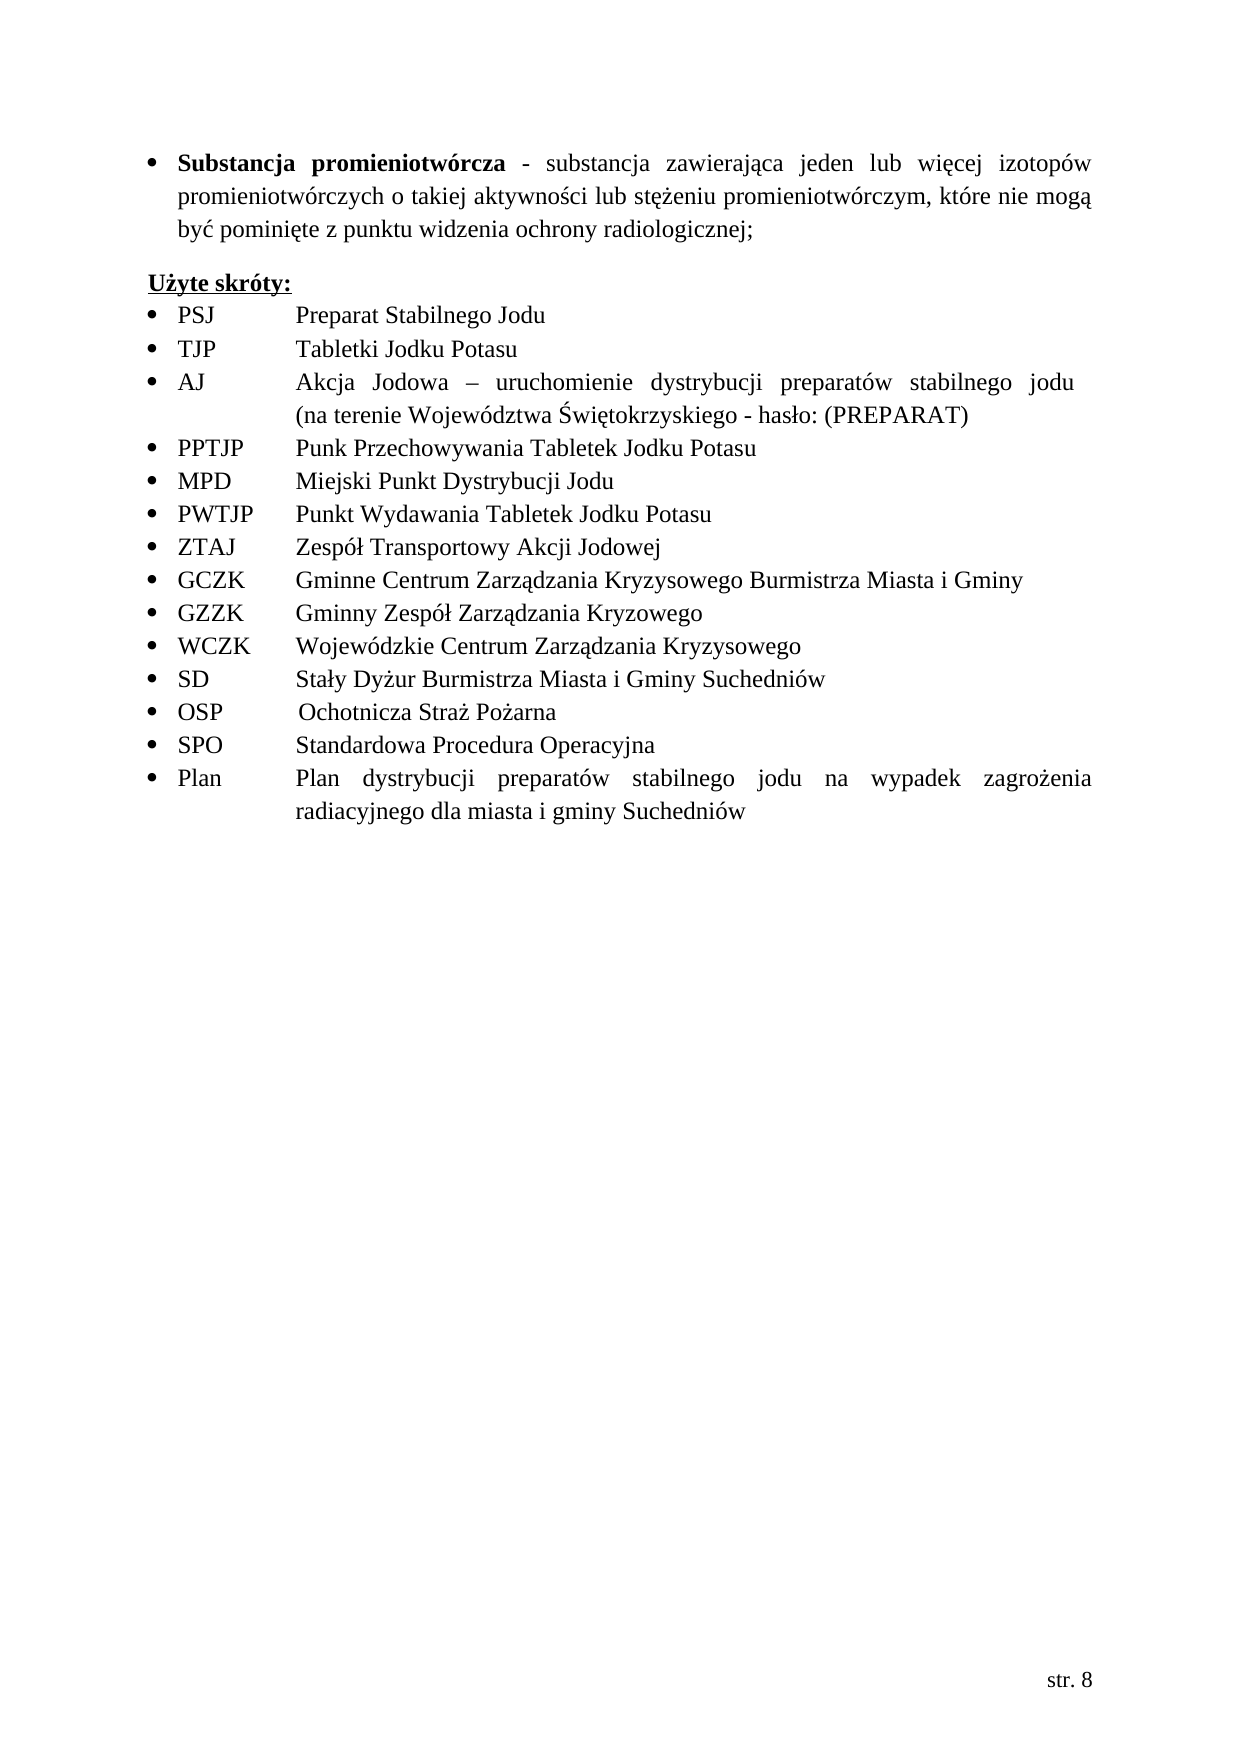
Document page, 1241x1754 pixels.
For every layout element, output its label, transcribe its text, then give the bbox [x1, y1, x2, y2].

list MPD Miejski Punkt Dystrybucji Jodu [148, 466, 1092, 494]
list TJP Tabletki Jodku Potasu [148, 334, 1092, 362]
list SPO Standardowa Procedura Operacyjna [148, 730, 1092, 759]
list WCZK Wojewódzkie Centrum Zarządzania Kryzysowego [148, 631, 1092, 659]
list PWTJP Punkt Wydawania Tabletek Jodku Potasu [148, 499, 1092, 527]
list GZZK Gminny Zespół Zarządzania Kryzowego [148, 598, 1092, 627]
list Plan Plan dystrybucji preparatów stabilnego jodu na wypadek zagrożenia radiacyjnego dla miasta i gminy Suchedniów [148, 763, 1092, 825]
list SD Stały Dyżur Burmistrza Miasta i Gminy Suchedniów [148, 664, 1092, 693]
list AJ Akcja Jodowa – uruchomienie dystrybucji preparatów stabilnego jodu (na terenie Województwa Świętokrzyskiego - hasło: (PREPARAT) [148, 367, 1092, 428]
text Użyte skróty: [148, 268, 1092, 296]
list GCZK Gminne Centrum Zarządzania Kryzysowego Burmistrza Miasta i Gminy [148, 565, 1092, 593]
list ZTAJ Zespół Transportowy Akcji Jodowej [148, 532, 1092, 561]
list Substancja promieniotwórcza - substancja zawierająca jeden lub więcej izotopów promieniotwórczych o takiej aktywności lub stężeniu promieniotwórczym, które nie mogą być pominięte z punktu widzenia ochrony radiologicznej; [148, 148, 1092, 242]
list OSP Ochotnicza Straż Pożarna [148, 697, 1092, 726]
list PSJ Preparat Stabilnego Jodu [148, 301, 1092, 329]
list PPTJP Punk Przechowywania Tabletek Jodku Potasu [148, 433, 1092, 461]
